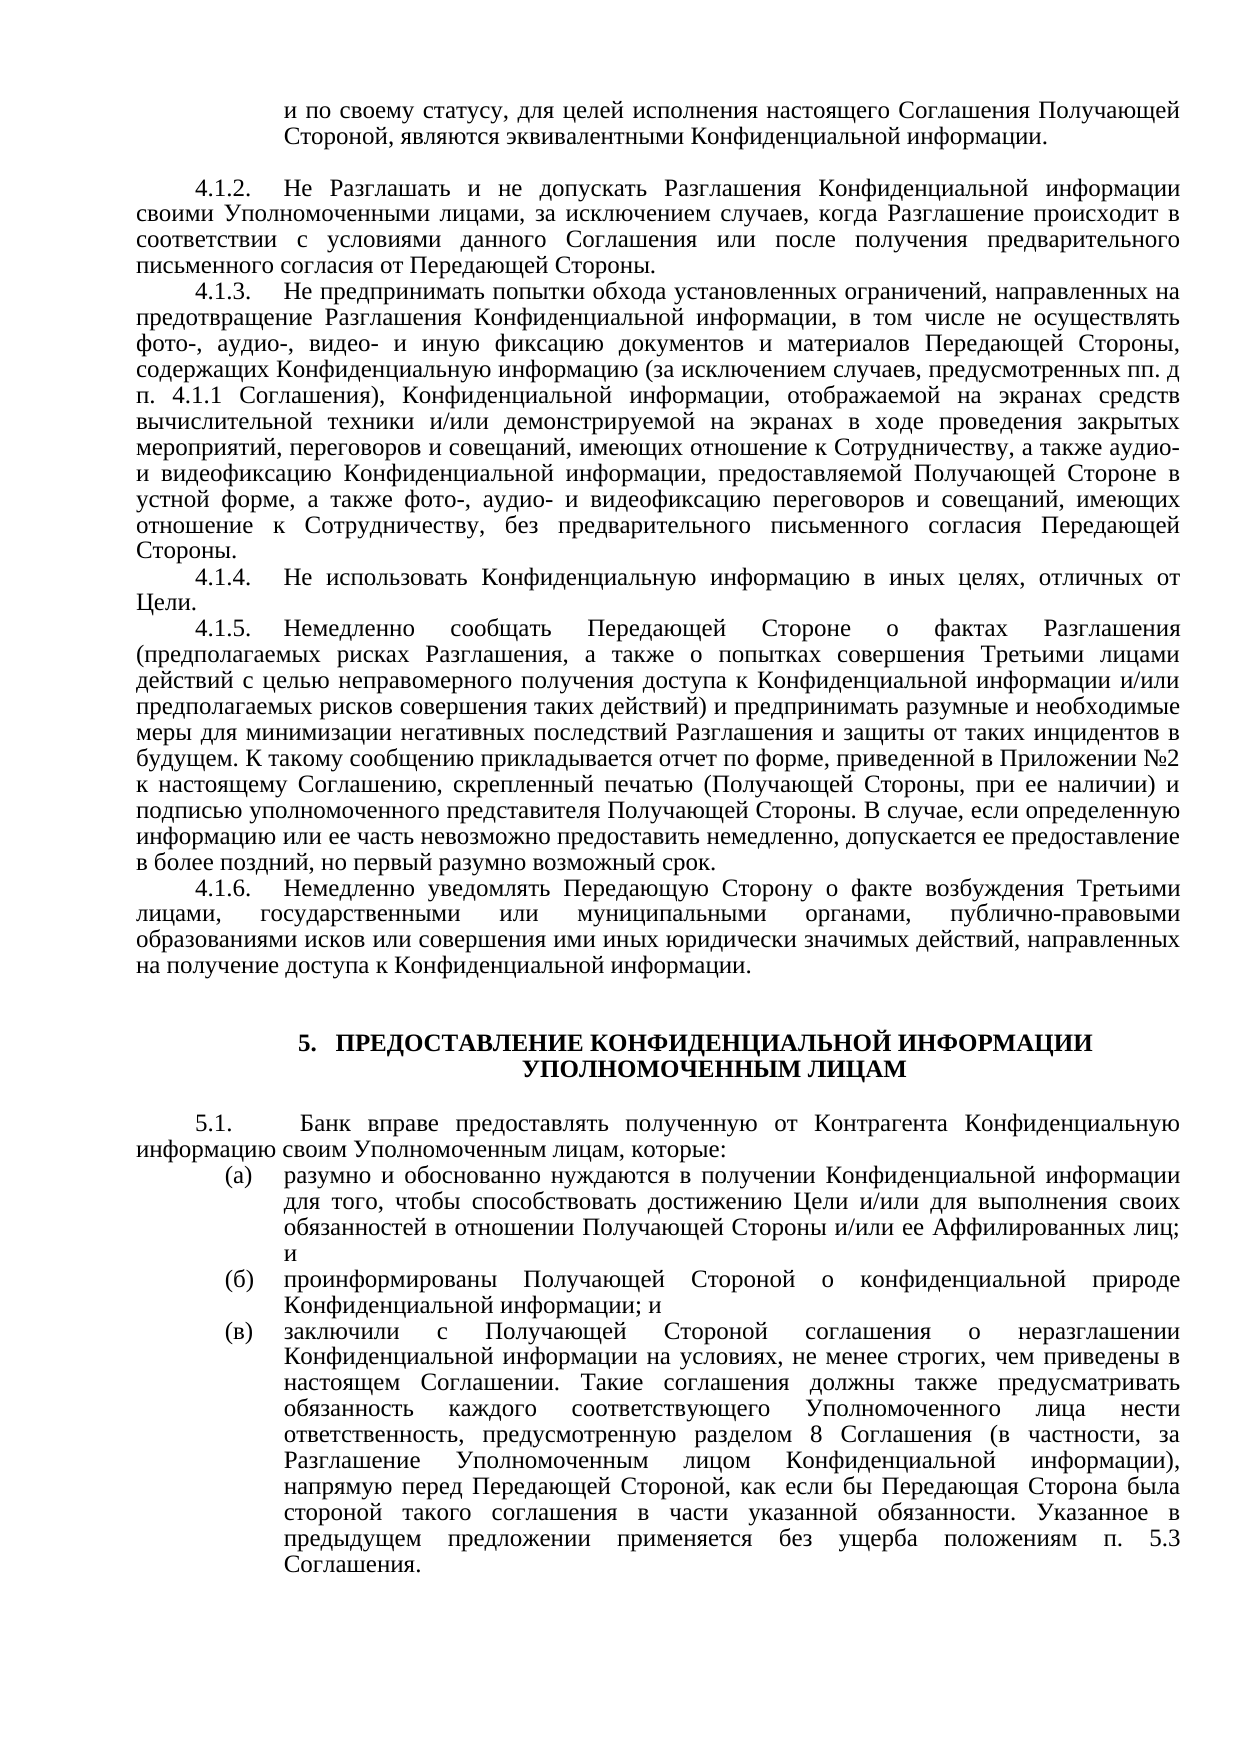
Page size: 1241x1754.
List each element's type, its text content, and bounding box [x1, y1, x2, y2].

list Не предпринимать попытки обхода установленных ограничений, направленных на предотвращение Разглашения Конфиденциальной информации, в том числе не осуществлять фото-, аудио-, видео- и иную фиксацию документов и материалов Передающей Стороны, содержащих Конфиденциальную информацию (за исключением случаев, предусмотренных пп. д п. 4.1.1 Соглашения), Конфиденциальной информации, отображаемой на экранах средств вычислительной техники и/или демонстрируемой на экранах в ходе проведения закрытых мероприятий, переговоров и совещаний, имеющих отношение к Сотрудничеству, а также аудио- и видеофиксацию Конфиденциальной информации, предоставляемой Получающей Стороне в устной форме, а также фото-, аудио- и видеофиксацию переговоров и совещаний, имеющих отношение к Сотрудничеству, без предварительного письменного согласия Передающей Стороны. [136, 279, 1181, 564]
list Банк вправе предоставлять полученную от Контрагента Конфиденциальную информацию своим Уполномоченным лицам, которые: [136, 1111, 1181, 1163]
list Не использовать Конфиденциальную информацию в иных целях, отличных от Цели. [136, 564, 1181, 616]
list Немедленно сообщать Передающей Стороне о фактах Разглашения (предполагаемых рисках Разглашения, а также о попытках совершения Третьими лицами действий с целью неправомерного получения доступа к Конфиденциальной информации и/или предполагаемых рисков совершения таких действий) и предпринимать разумные и необходимые меры для минимизации негативных последствий Разглашения и защиты от таких инцидентов в будущем. К такому сообщению прикладывается отчет по форме, приведенной в Приложении №2 к настоящему Соглашению, скрепленный печатью (Получающей Стороны, при ее наличии) и подписью уполномоченного представителя Получающей Стороны. В случае, если определенную информацию или ее часть невозможно предоставить немедленно, допускается ее предоставление в более поздний, но первый разумно возможный срок. [136, 616, 1181, 875]
list ПРЕДОСТАВЛЕНИЕ КОНФИДЕНЦИАЛЬНОЙ ИНФОРМАЦИИ УПОЛНОМОЧЕННЫМ ЛИЦАМ [210, 1031, 1181, 1082]
list проинформированы Получающей Стороной о конфиденциальной природе Конфиденциальной информации; и [224, 1267, 1181, 1318]
list разумно и обоснованно нуждаются в получении Конфиденциальной информации для того, чтобы способствовать достижению Цели и/или для выполнения своих обязанностей в отношении Получающей Стороны и/или ее Аффилированных лиц; и [224, 1163, 1181, 1267]
list заключили с Получающей Стороной соглашения о неразглашении Конфиденциальной информации на условиях, не менее строгих, чем приведены в настоящем Соглашении. Такие соглашения должны также предусматривать обязанность каждого соответствующего Уполномоченного лица нести ответственность, предусмотренную разделом 8 Соглашения (в частности, за Разглашение Уполномоченным лицом Конфиденциальной информации), напрямую перед Передающей Стороной, как если бы Передающая Сторона была стороной такого соглашения в части указанной обязанности. Указанное в предыдущем предложении применяется без ущерба положениям п. 5.3 Соглашения. [224, 1318, 1181, 1578]
list Немедленно уведомлять Передающую Сторону о факте возбуждения Третьими лицами, государственными или муниципальными органами, публично-правовыми образованиями исков или совершения ими иных юридически значимых действий, направленных на получение доступа к Конфиденциальной информации. [136, 875, 1181, 979]
list Не Разглашать и не допускать Разглашения Конфиденциальной информации своими Уполномоченными лицами, за исключением случаев, когда Разглашение происходит в соответствии с условиями данного Соглашения или после получения предварительного письменного согласия от Передающей Стороны. [136, 176, 1181, 279]
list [224, 98, 1181, 150]
